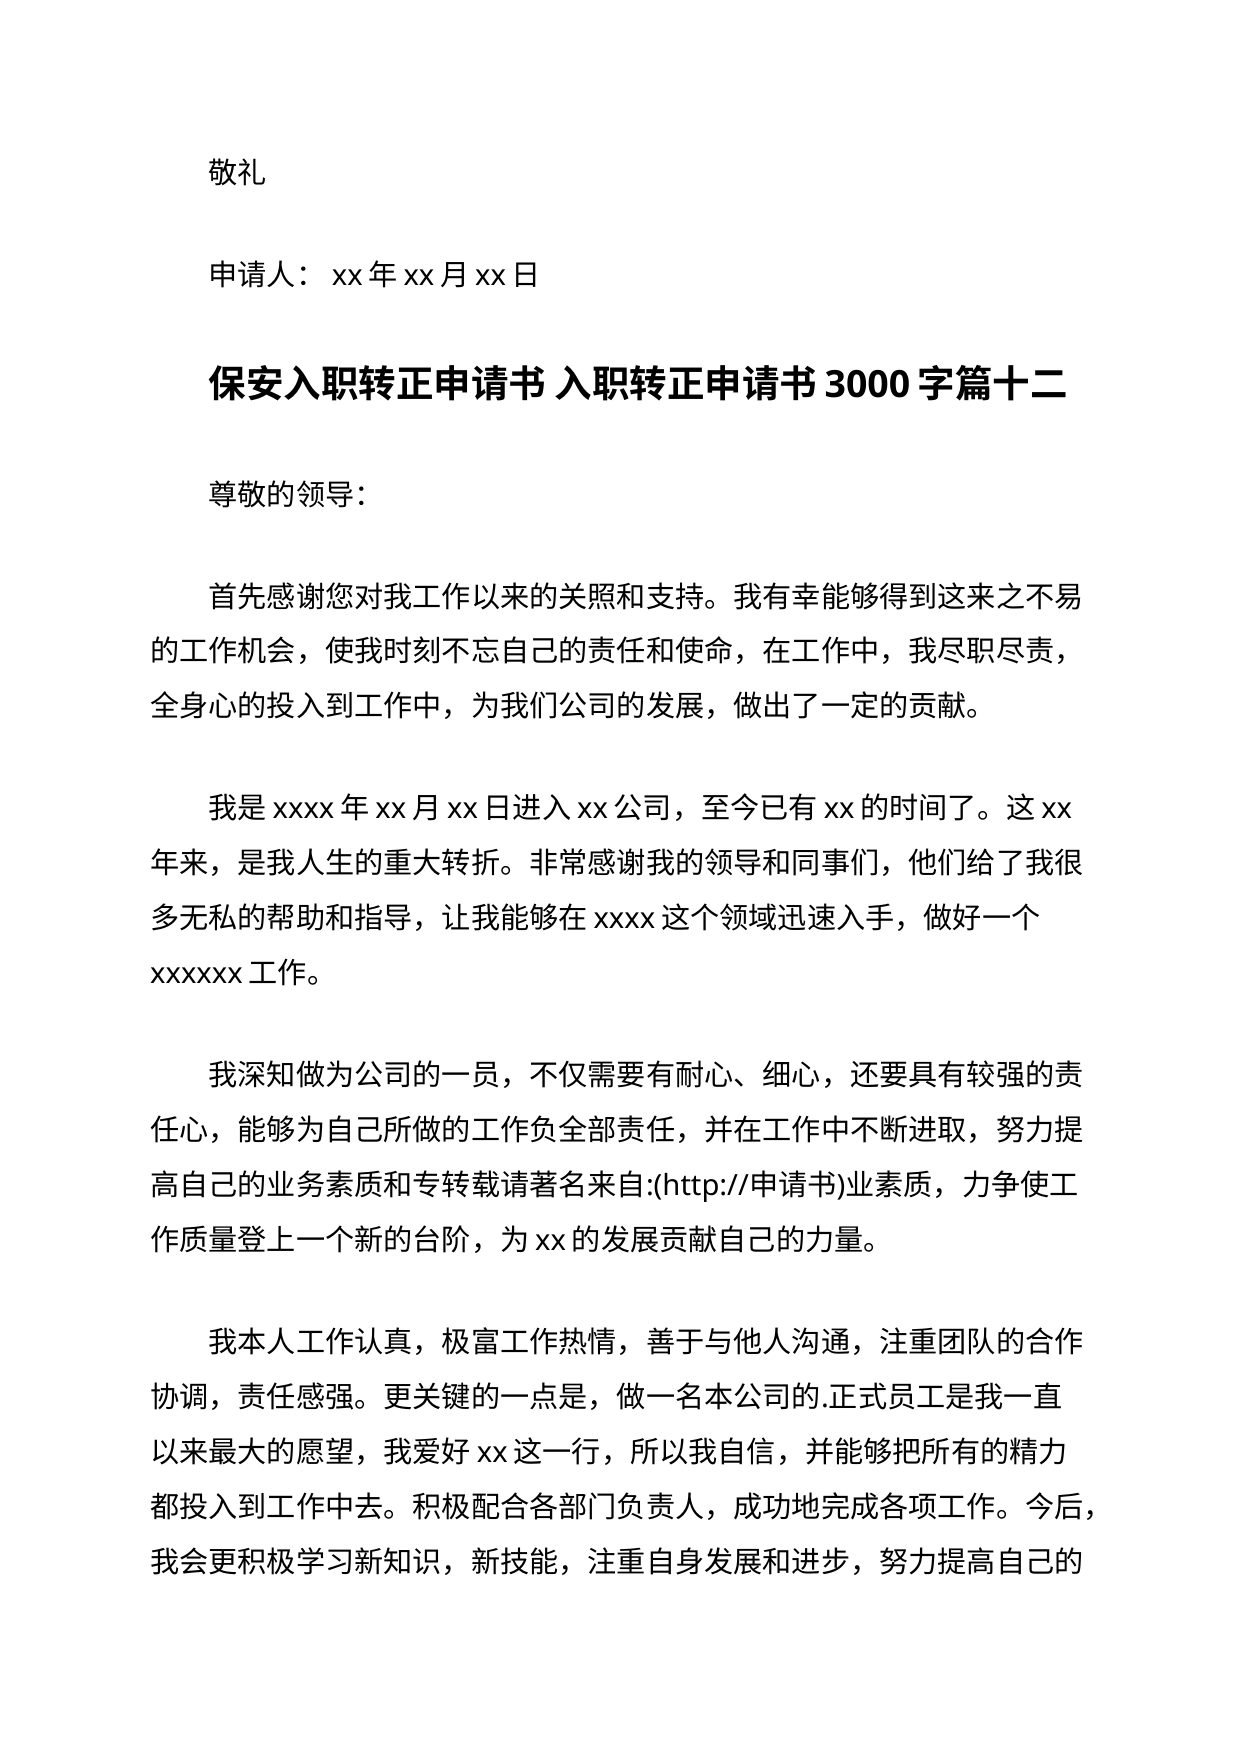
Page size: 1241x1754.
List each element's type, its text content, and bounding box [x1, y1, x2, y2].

text 尊敬的领导： [150, 471, 1090, 514]
text 申请人： xx年xx月xx日 [150, 252, 1090, 294]
text 首先感谢您对我工作以来的关照和支持。我有幸能够得到这来之不易的工作机会，使我时刻不忘自己的责任和使命，在工作中，我尽职尽责，全身心的投入到工作中，为我们公司的发展，做出了一定的贡献。 [150, 573, 1090, 725]
text 保安入职转正申请书 入职转正申请书3000字篇十二 [150, 354, 1090, 408]
text 我是xxxx年xx月xx日进入xx公司，至今已有xx的时间了。这xx年来，是我人生的重大转折。非常感谢我的领导和同事们，他们给了我很多无私的帮助和指导，让我能够在xxxx这个领域迅速入手，做好一个xxxxxx工作。 [150, 785, 1090, 992]
text 我深知做为公司的一员，不仅需要有耐心、细心，还要具有较强的责任心，能够为自己所做的工作负全部责任，并在工作中不断进取，努力提高自己的业务素质和专转载请著名来自:(http://申请书)业素质，力争使工作质量登上一个新的台阶，为xx的发展贡献自己的力量。 [150, 1052, 1090, 1259]
text 敬礼 [150, 150, 1090, 192]
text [150, 1318, 1090, 1580]
